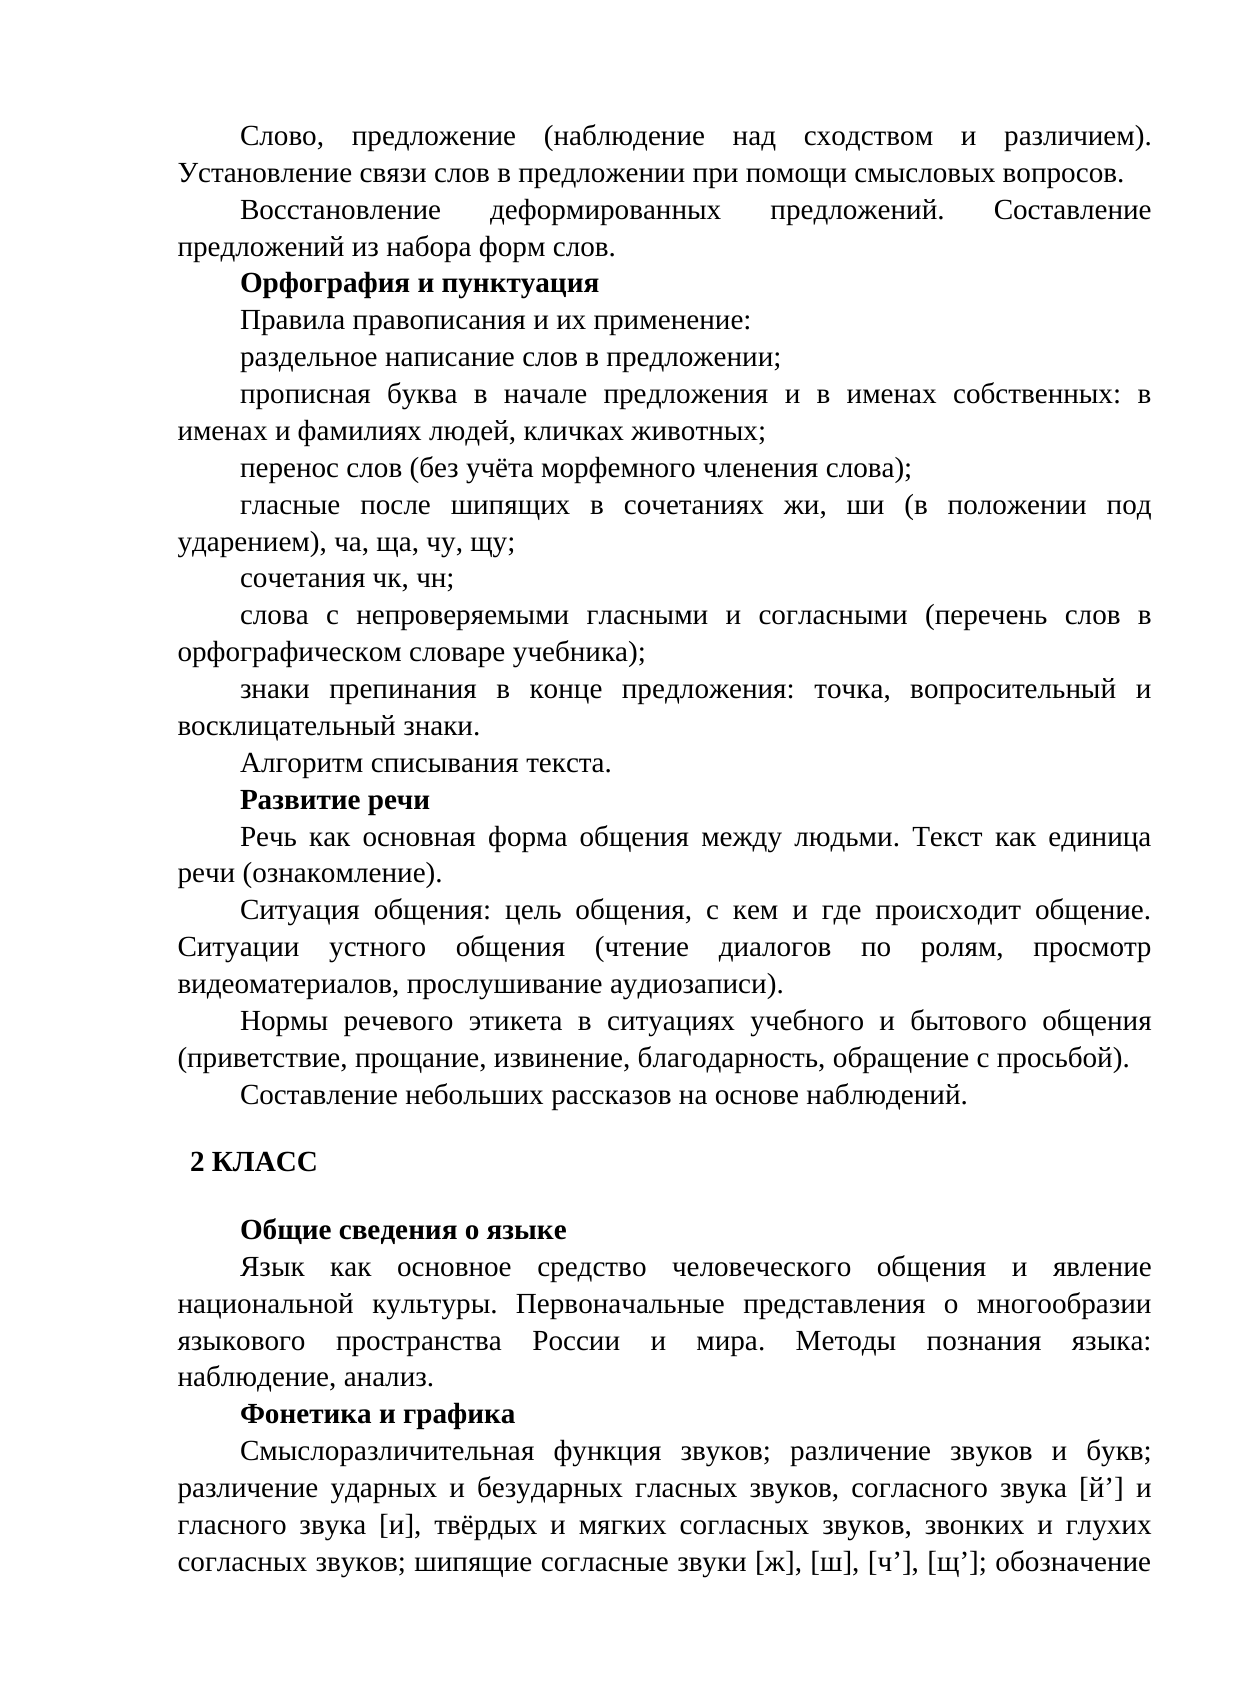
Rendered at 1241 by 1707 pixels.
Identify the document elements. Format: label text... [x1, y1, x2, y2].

text Слово, предложение (наблюдение над сходством и различием). Установление связи слов в предложении при помощи смысловых вопросов. [177, 118, 1152, 188]
text Речь как основная форма общения между людьми. Текст как единица речи (ознакомление). [177, 819, 1152, 889]
text Орфография и пунктуация [177, 266, 1152, 299]
text перенос слов (без учёта морфемного членения слова); [177, 450, 1152, 483]
text Восстановление деформированных предложений. Составление предложений из набора форм слов. [177, 192, 1152, 262]
text Алгоритм списывания текста. [177, 745, 1152, 778]
text Нормы речевого этикета в ситуациях учебного и бытового общения (приветствие, прощание, извинение, благодарность, обращение с просьбой). [177, 1003, 1152, 1073]
text раздельное написание слов в предложении; [177, 339, 1152, 373]
text прописная буква в начале предложения и в именах собственных: в именах и фамилиях людей, кличках животных; [177, 376, 1152, 447]
text 2 КЛАСС [190, 1144, 1152, 1178]
text гласные после шипящих в сочетаниях жи, ши (в положении под ударением), ча, ща, чу, щу; [177, 487, 1152, 557]
text Язык как основное средство человеческого общения и явление национальной культуры. Первоначальные представления о многообразии языкового пространства России и мира. Методы познания языка: наблюдение, анализ. [177, 1249, 1152, 1393]
text Развитие речи [177, 782, 1152, 815]
text сочетания чк, чн; [177, 561, 1152, 594]
text Ситуация общения: цель общения, с кем и где происходит общение. Ситуации устного общения (чтение диалогов по ролям, просмотр видеоматериалов, прослушивание аудиозаписи). [177, 892, 1152, 1000]
text Общие сведения о языке [177, 1212, 1152, 1246]
text Правила правописания и их применение: [177, 302, 1152, 336]
text слова с непроверяемыми гласными и согласными (перечень слов в орфографическом словаре учебника); [177, 597, 1152, 668]
text Фонетика и графика [177, 1396, 1152, 1430]
text Составление небольших рассказов на основе наблюдений. [177, 1077, 1152, 1110]
text знаки препинания в конце предложения: точка, вопросительный и восклицательный знаки. [177, 671, 1152, 742]
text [177, 1433, 1152, 1577]
